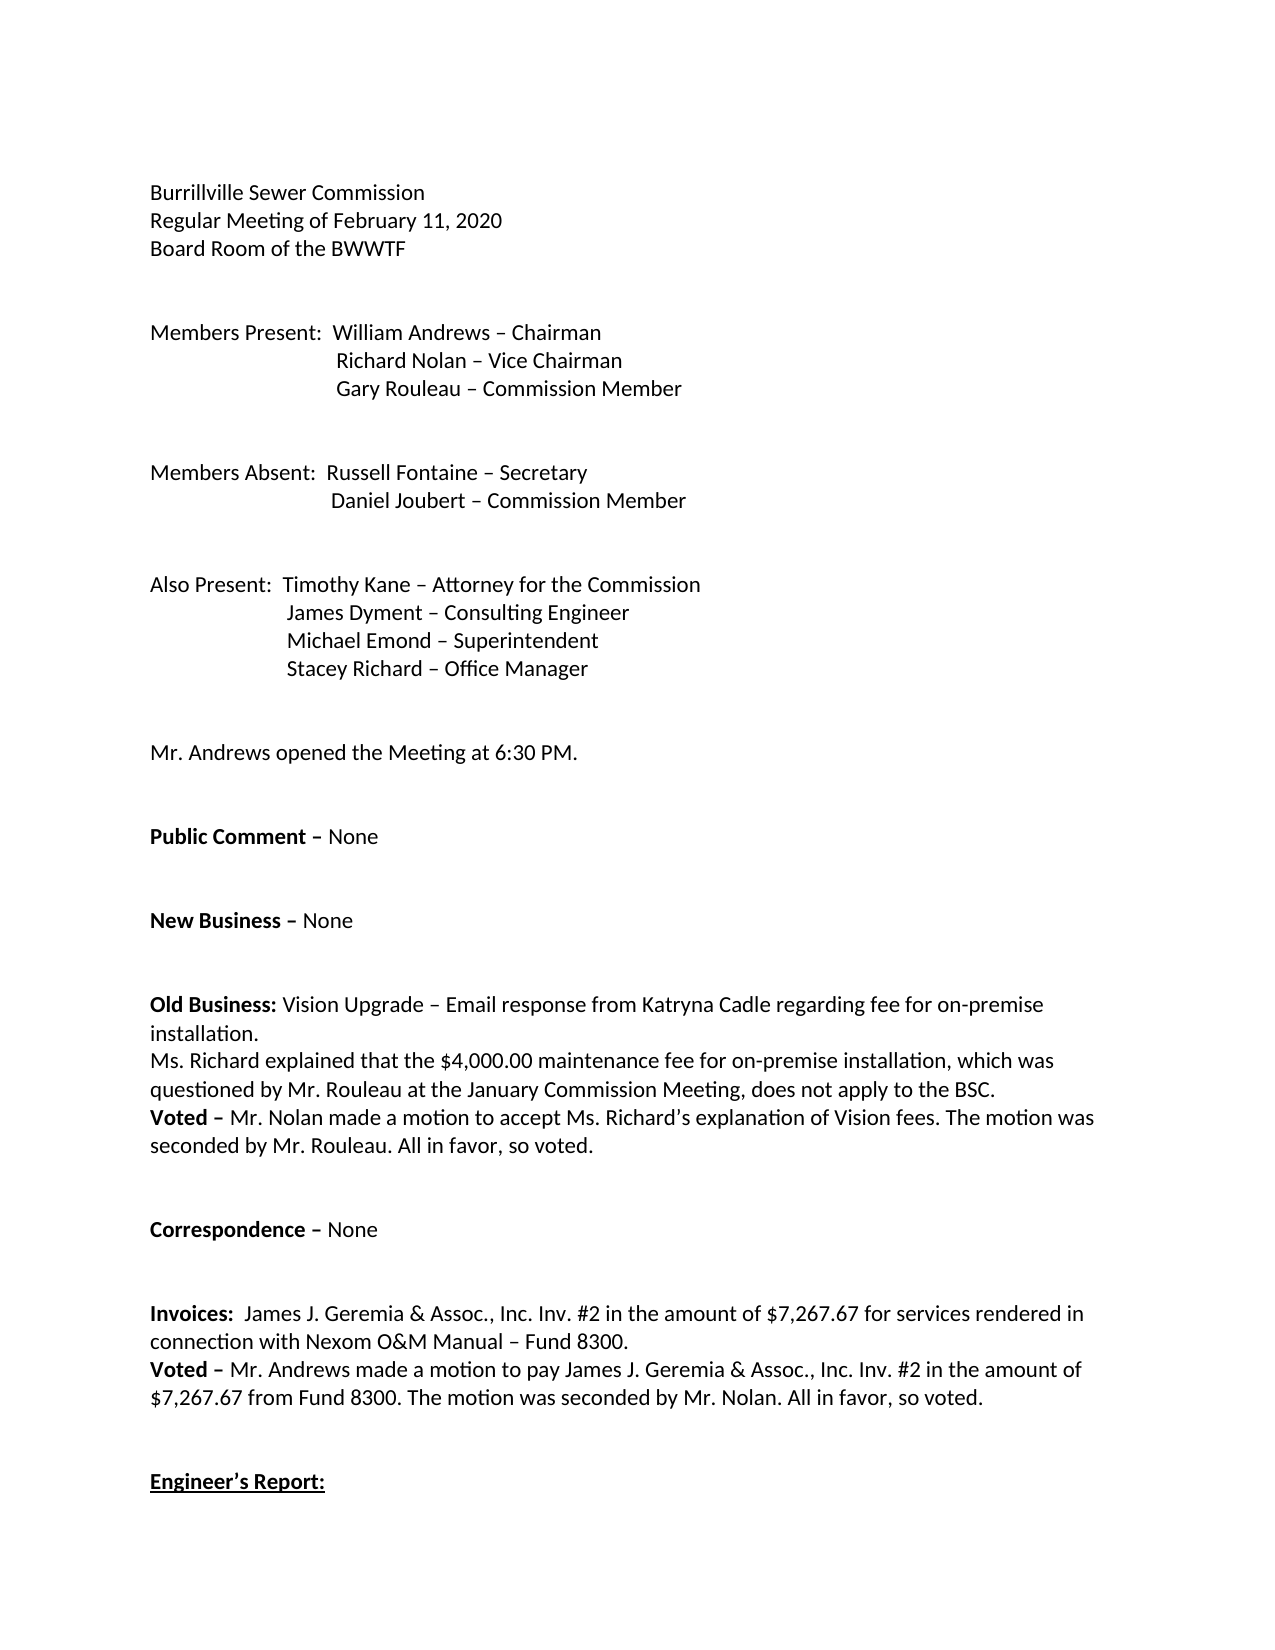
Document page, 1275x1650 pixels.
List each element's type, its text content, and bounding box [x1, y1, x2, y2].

text Members Present: William Andrews – Chairman [150, 318, 1125, 346]
text Correspondence – None [150, 1215, 1125, 1243]
text Regular Meeting of February 11, 2020 [150, 206, 1125, 234]
text Ms. Richard explained that the $4,000.00 maintenance fee for on-premise installation, which was questioned by Mr. Rouleau at the January Commission Meeting, does not apply to the BSC. [150, 1047, 1125, 1103]
text Public Comment – None [150, 822, 1125, 851]
text Michael Emond – Superintendent [150, 626, 1125, 654]
text James Dyment – Consulting Engineer [150, 598, 1125, 626]
text Stacey Richard – Office Manager [150, 654, 1125, 682]
text New Business – None [150, 907, 1125, 934]
text Old Business: Vision Upgrade – Email response from Katryna Cadle regarding fee for on-premise installation. [150, 991, 1125, 1047]
text Invoices: James J. Geremia & Assoc., Inc. Inv. #2 in the amount of $7,267.67 for services rendered in connection with Nexom O&M Manual – Fund 8300. [150, 1299, 1125, 1355]
text Engineer’s Report: [150, 1467, 1125, 1495]
text Board Room of the BWWTF [150, 234, 1125, 262]
text Also Present: Timothy Kane – Attorney for the Commission [150, 570, 1125, 598]
text Daniel Joubert – Commission Member [150, 486, 1125, 514]
text Members Absent: Russell Fontaine – Secretary [150, 458, 1125, 486]
text Gary Rouleau – Commission Member [150, 374, 1125, 402]
text Mr. Andrews opened the Meeting at 6:30 PM. [150, 738, 1125, 766]
text Voted – Mr. Andrews made a motion to pay James J. Geremia & Assoc., Inc. Inv. #2 in the amount of $7,267.67 from Fund 8300. The motion was seconded by Mr. Nolan. All in favor, so voted. [150, 1355, 1125, 1411]
text Voted – Mr. Nolan made a motion to accept Ms. Richard’s explanation of Vision fees. The motion was seconded by Mr. Rouleau. All in favor, so voted. [150, 1103, 1125, 1159]
text Richard Nolan – Vice Chairman [150, 346, 1125, 374]
text Burrillville Sewer Commission [150, 178, 1125, 206]
